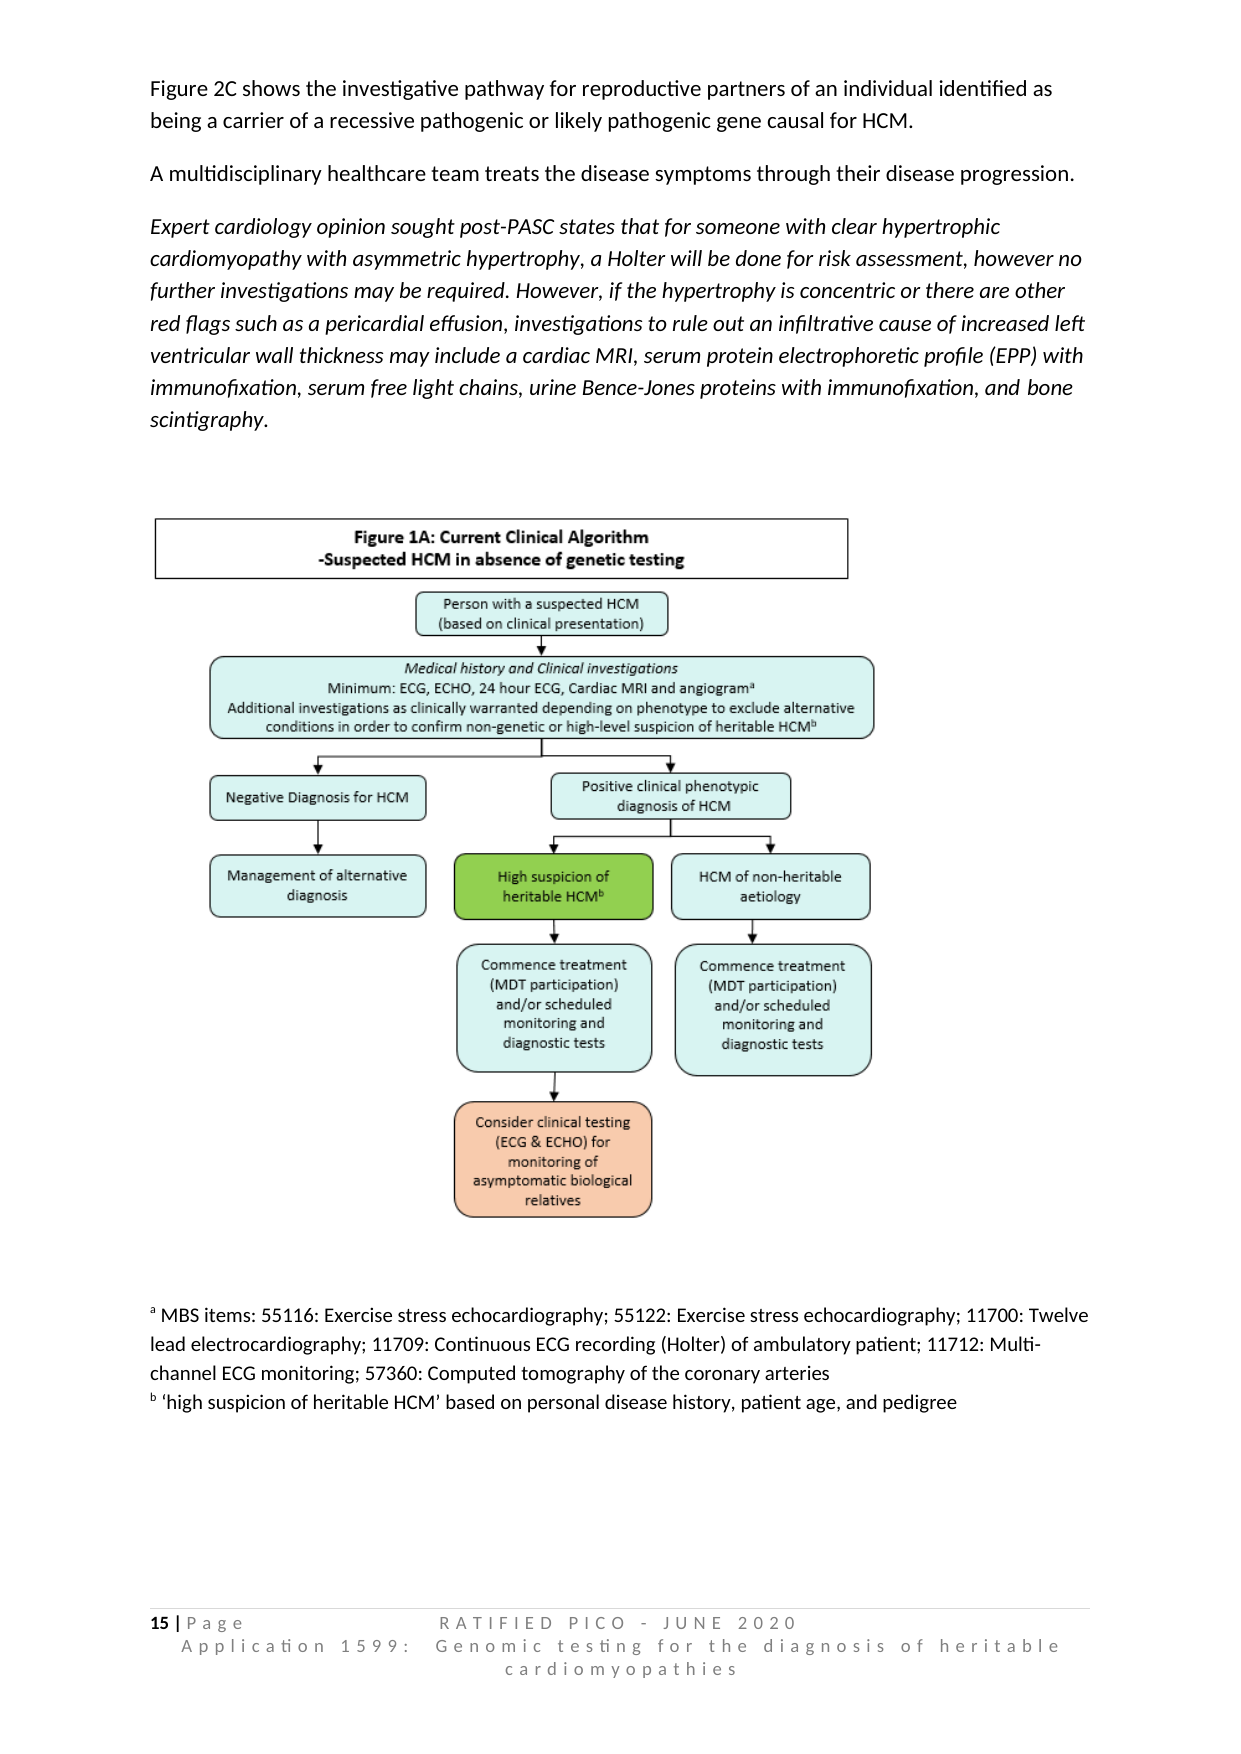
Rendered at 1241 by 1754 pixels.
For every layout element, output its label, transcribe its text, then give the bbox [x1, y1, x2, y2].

text Figure 2C shows the investigative pathway for reproductive partners of an individual identified as being a carrier of a recessive pathogenic or likely pathogenic gene causal for HCM. [150, 74, 1090, 134]
text b ‘high suspicion of heritable HCM’ based on personal disease history, patient age, and pedigree [150, 1389, 1090, 1415]
picture [150, 511, 887, 1224]
text a MBS items: 55116: Exercise stress echocardiography; 55122: Exercise stress echocardiography; 11700: Twelve lead electrocardiography; 11709: Continuous ECG recording (Holter) of ambulatory patient; 11712: Multi-channel ECG monitoring; 57360: Computed tomography of the coronary arteries [150, 1302, 1090, 1386]
text Expert cardiology opinion sought post-PASC states that for someone with clear hypertrophic cardiomyopathy with asymmetric hypertrophy, a Holter will be done for risk assessment, however no further investigations may be required. However, if the hypertrophy is concentric or there are other red flags such as a pericardial effusion, investigations to rule out an infiltrative cause of increased left ventricular wall thickness may include a cardiac MRI, serum protein electrophoretic profile (EPP) with immunofixation, serum free light chains, urine Bence-Jones proteins with immunofixation, and bone scintigraphy. [150, 212, 1090, 433]
text A multidisciplinary healthcare team treats the disease symptoms through their disease progression. [150, 159, 1090, 187]
